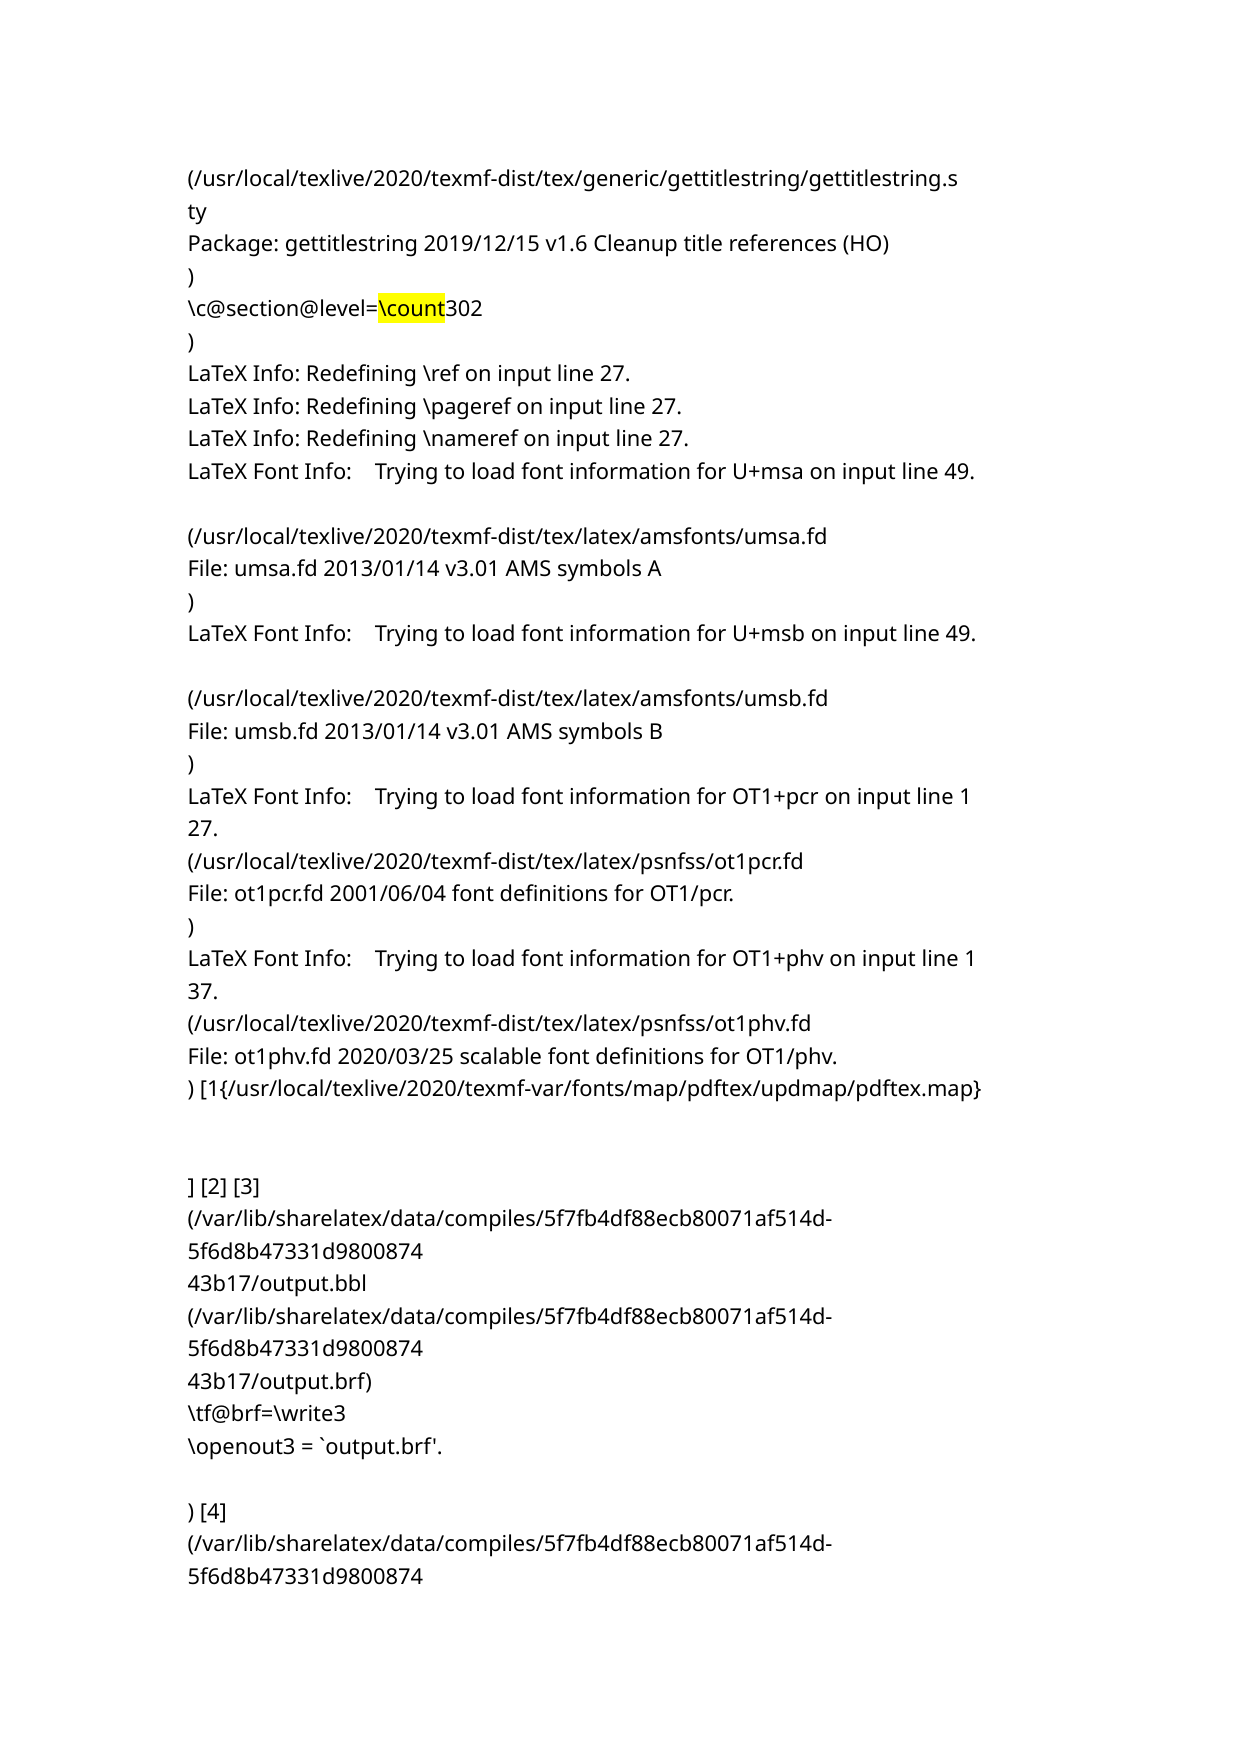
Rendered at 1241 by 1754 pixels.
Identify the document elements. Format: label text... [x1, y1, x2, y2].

text (/usr/local/texlive/2020/texmf-dist/tex/latex/psnfss/ot1pcr.fd [187, 844, 1053, 877]
text ) [187, 747, 1053, 779]
text ) [187, 324, 1053, 357]
text File: umsb.fd 2013/01/14 v3.01 AMS symbols B [187, 714, 1053, 747]
text 43b17/output.brf) [187, 1364, 1053, 1397]
text ) [187, 909, 1053, 942]
text ty [187, 194, 1053, 227]
text LaTeX Font Info: Trying to load font information for OT1+pcr on input line 1 [187, 779, 1053, 812]
text 43b17/output.bbl [187, 1267, 1053, 1299]
text LaTeX Info: Redefining \ref on input line 27. [187, 357, 1053, 389]
text 37. [187, 974, 1053, 1007]
text LaTeX Info: Redefining \pageref on input line 27. [187, 389, 1053, 422]
text ) [187, 584, 1053, 617]
text (/usr/local/texlive/2020/texmf-dist/tex/latex/psnfss/ot1phv.fd [187, 1007, 1053, 1039]
text (/usr/local/texlive/2020/texmf-dist/tex/latex/amsfonts/umsa.fd [187, 519, 1053, 552]
text LaTeX Font Info: Trying to load font information for OT1+phv on input line 1 [187, 942, 1053, 974]
text LaTeX Font Info: Trying to load font information for U+msa on input line 49. [187, 454, 1053, 487]
text ) [4] [187, 1494, 1053, 1527]
text \tf@brf=\write3 [187, 1397, 1053, 1429]
text File: ot1phv.fd 2020/03/25 scalable font definitions for OT1/phv. [187, 1039, 1053, 1072]
text LaTeX Font Info: Trying to load font information for U+msb on input line 49. [187, 617, 1053, 649]
text (/var/lib/sharelatex/data/compiles/5f7fb4df88ecb80071af514d-5f6d8b47331d9800874 [187, 1202, 1053, 1267]
text Package: gettitlestring 2019/12/15 v1.6 Cleanup title references (HO) [187, 227, 1053, 259]
text ) [1{/usr/local/texlive/2020/texmf-var/fonts/map/pdftex/updmap/pdftex.map} [187, 1072, 1053, 1104]
text 27. [187, 812, 1053, 844]
text (/var/lib/sharelatex/data/compiles/5f7fb4df88ecb80071af514d-5f6d8b47331d9800874 [187, 1527, 1053, 1592]
text (/var/lib/sharelatex/data/compiles/5f7fb4df88ecb80071af514d-5f6d8b47331d9800874 [187, 1299, 1053, 1364]
text (/usr/local/texlive/2020/texmf-dist/tex/generic/gettitlestring/gettitlestring.s [187, 162, 1053, 194]
text ] [2] [3] [187, 1169, 1053, 1202]
text File: umsa.fd 2013/01/14 v3.01 AMS symbols A [187, 552, 1053, 584]
text LaTeX Info: Redefining \nameref on input line 27. [187, 422, 1053, 454]
text ) [187, 259, 1053, 292]
text \openout3 = `output.brf'. [187, 1429, 1053, 1462]
text File: ot1pcr.fd 2001/06/04 font definitions for OT1/pcr. [187, 877, 1053, 909]
text (/usr/local/texlive/2020/texmf-dist/tex/latex/amsfonts/umsb.fd [187, 682, 1053, 714]
text \c@section@level=\count302 [187, 292, 1053, 324]
